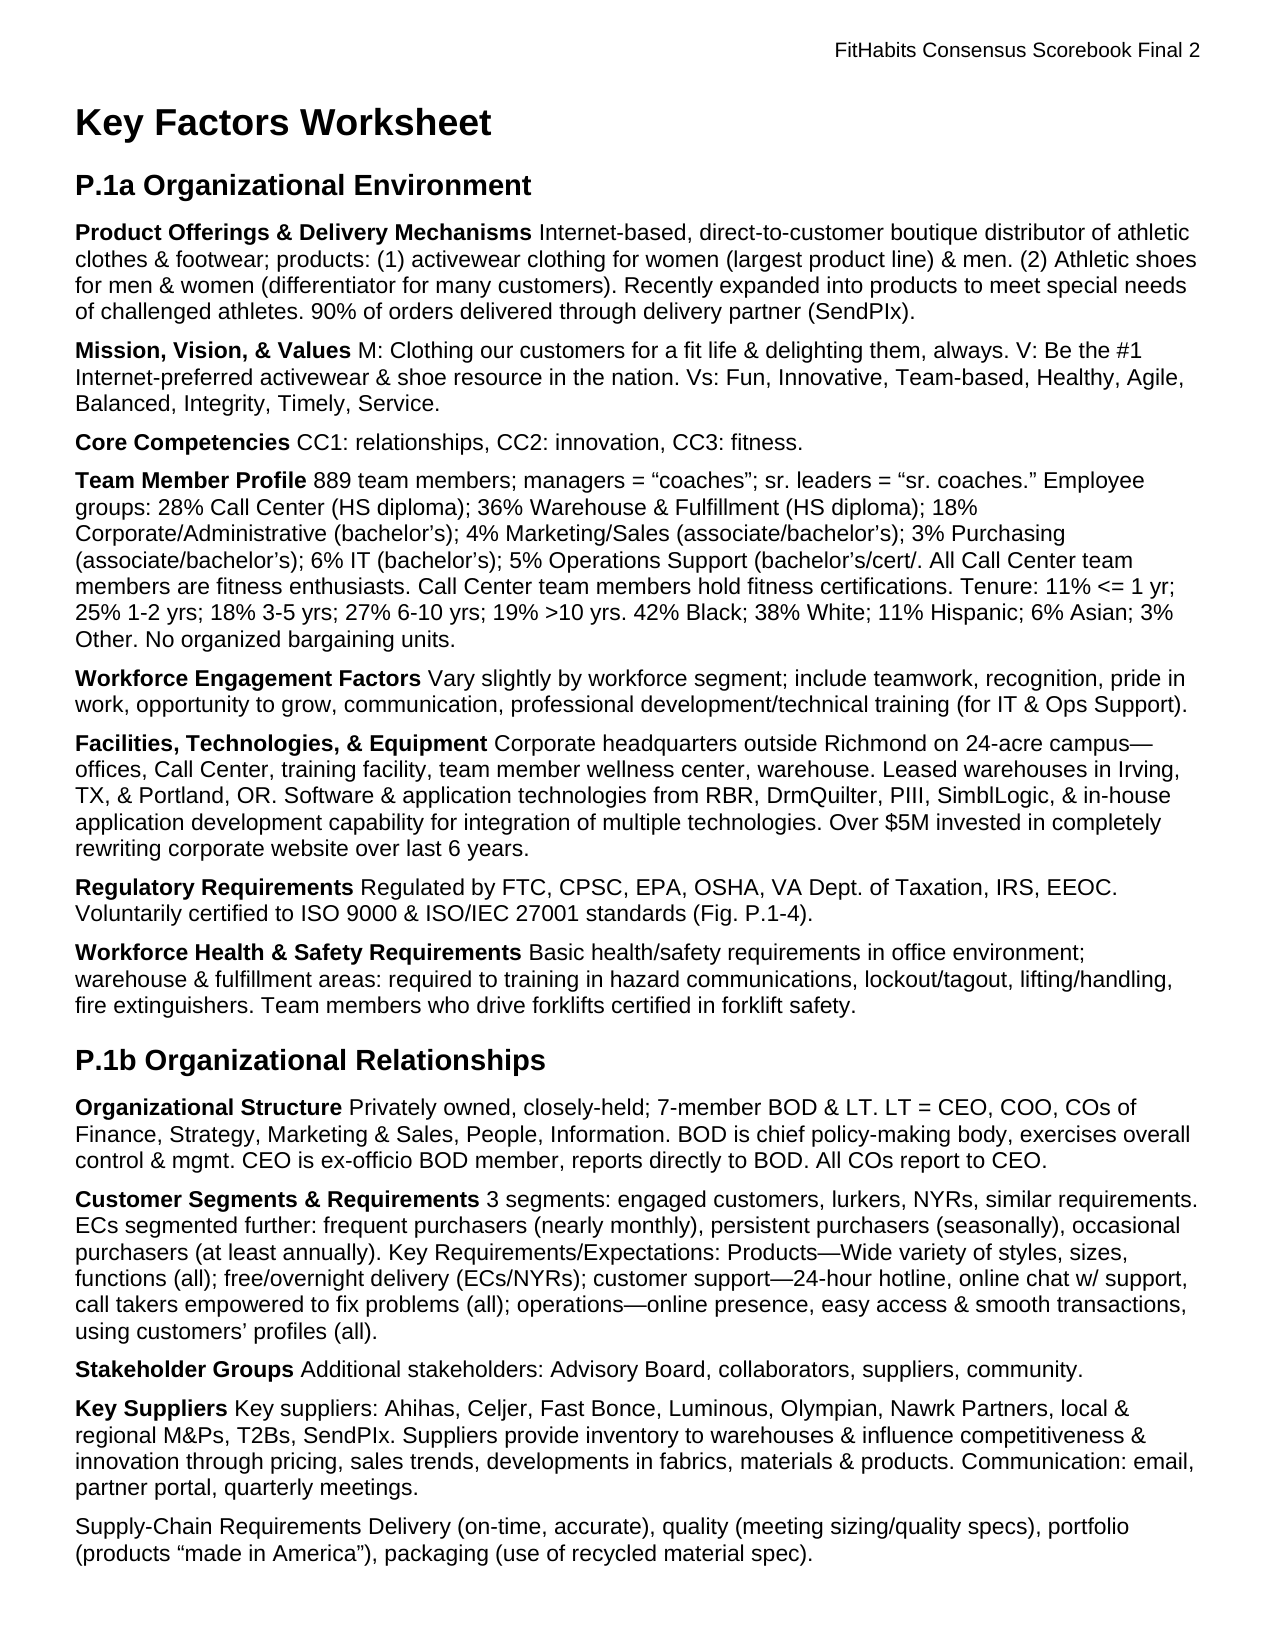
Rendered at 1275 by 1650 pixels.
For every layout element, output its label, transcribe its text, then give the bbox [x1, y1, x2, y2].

text Organizational Structure Privately owned, closely-held; 7-member BOD & LT. LT = CEO, COO, COs of Finance, Strategy, Marketing & Sales, People, Information. BOD is chief policy-making body, exercises overall control & mgmt. CEO is ex-officio BOD member, reports directly to BOD. All COs report to CEO. [75, 1094, 1200, 1173]
text Regulatory Requirements Regulated by FTC, CPSC, EPA, OSHA, VA Dept. of Taxation, IRS, EEOC. Voluntarily certified to ISO 9000 & ISO/IEC 27001 standards (Fig. P.1-4). [75, 874, 1200, 927]
text Key Suppliers Key suppliers: Ahihas, Celjer, Fast Bonce, Luminous, Olympian, Nawrk Partners, local & regional M&Ps, T2Bs, SendPIx. Suppliers provide inventory to warehouses & influence competitiveness & innovation through pricing, sales trends, developments in fabrics, materials & products. Communication: email, partner portal, quarterly meetings. [75, 1395, 1200, 1501]
text Stakeholder Groups Additional stakeholders: Advisory Board, collaborators, suppliers, community. [75, 1356, 1200, 1383]
text Workforce Health & Safety Requirements Basic health/safety requirements in office environment; warehouse & fulfillment areas: required to training in hazard communications, lockout/tagout, lifting/handling, fire extinguishers. Team members who drive forklifts certified in forklift safety. [75, 939, 1200, 1018]
text Workforce Engagement Factors Vary slightly by workforce segment; include teamwork, recognition, pride in work, opportunity to grow, communication, professional development/technical training (for IT & Ops Support). [75, 664, 1200, 717]
text Core Competencies CC1: relationships, CC2: innovation, CC3: fitness. [75, 429, 1200, 455]
text Facilities, Technologies, & Equipment Corporate headquarters outside Richmond on 24-acre campus—offices, Call Center, training facility, team member wellness center, warehouse. Leased warehouses in Irving, TX, & Portland, OR. Software & application technologies from RBR, DrmQuilter, PIII, SimblLogic, & in-house application development capability for integration of multiple technologies. Over $5M invested in completely rewriting corporate website over last 6 years. [75, 730, 1200, 861]
subtitle P.1b Organizational Relationships [75, 1043, 1200, 1077]
subtitle Key Factors Worksheet [75, 100, 1200, 143]
text Customer Segments & Requirements 3 segments: engaged customers, lurkers, NYRs, similar requirements. ECs segmented further: frequent purchasers (nearly monthly), persistent purchasers (seasonally), occasional purchasers (at least annually). Key Requirements/Expectations: Products—Wide variety of styles, sizes, functions (all); free/overnight delivery (ECs/NYRs); customer support—24-hour hotline, online chat w/ support, call takers empowered to fix problems (all); operations—online presence, easy access & smooth transactions, using customers’ profiles (all). [75, 1186, 1200, 1344]
text Mission, Vision, & Values M: Clothing our customers for a fit life & delighting them, always. V: Be the #1 Internet-preferred activewear & shoe resource in the nation. Vs: Fun, Innovative, Team-based, Healthy, Agile, Balanced, Integrity, Timely, Service. [75, 337, 1200, 416]
text Team Member Profile 889 team members; managers = “coaches”; sr. leaders = “sr. coaches.” Employee groups: 28% Call Center (HS diploma); 36% Warehouse & Fulfillment (HS diploma); 18% Corporate/Administrative (bachelor’s); 4% Marketing/Sales (associate/bachelor’s); 3% Purchasing (associate/bachelor’s); 6% IT (bachelor’s); 5% Operations Support (bachelor’s/cert/. All Call Center team members are fitness enthusiasts. Call Center team members hold fitness certifications. Tenure: 11% <= 1 yr; 25% 1-2 yrs; 18% 3-5 yrs; 27% 6-10 yrs; 19% >10 yrs. 42% Black; 38% White; 11% Hispanic; 6% Asian; 3% Other. No organized bargaining units. [75, 467, 1200, 652]
subtitle P.1a Organizational Environment [75, 168, 1200, 202]
text Product Offerings & Delivery Mechanisms Internet-based, direct-to-customer boutique distributor of athletic clothes & footwear; products: (1) activewear clothing for women (largest product line) & men. (2) Athletic shoes for men & women (differentiator for many customers). Recently expanded into products to meet special needs of challenged athletes. 90% of orders delivered through delivery partner (SendPIx). [75, 219, 1200, 324]
text Supply-Chain Requirements Delivery (on-time, accurate), quality (meeting sizing/quality specs), portfolio (products “made in America”), packaging (use of recycled material spec). [75, 1513, 1200, 1566]
